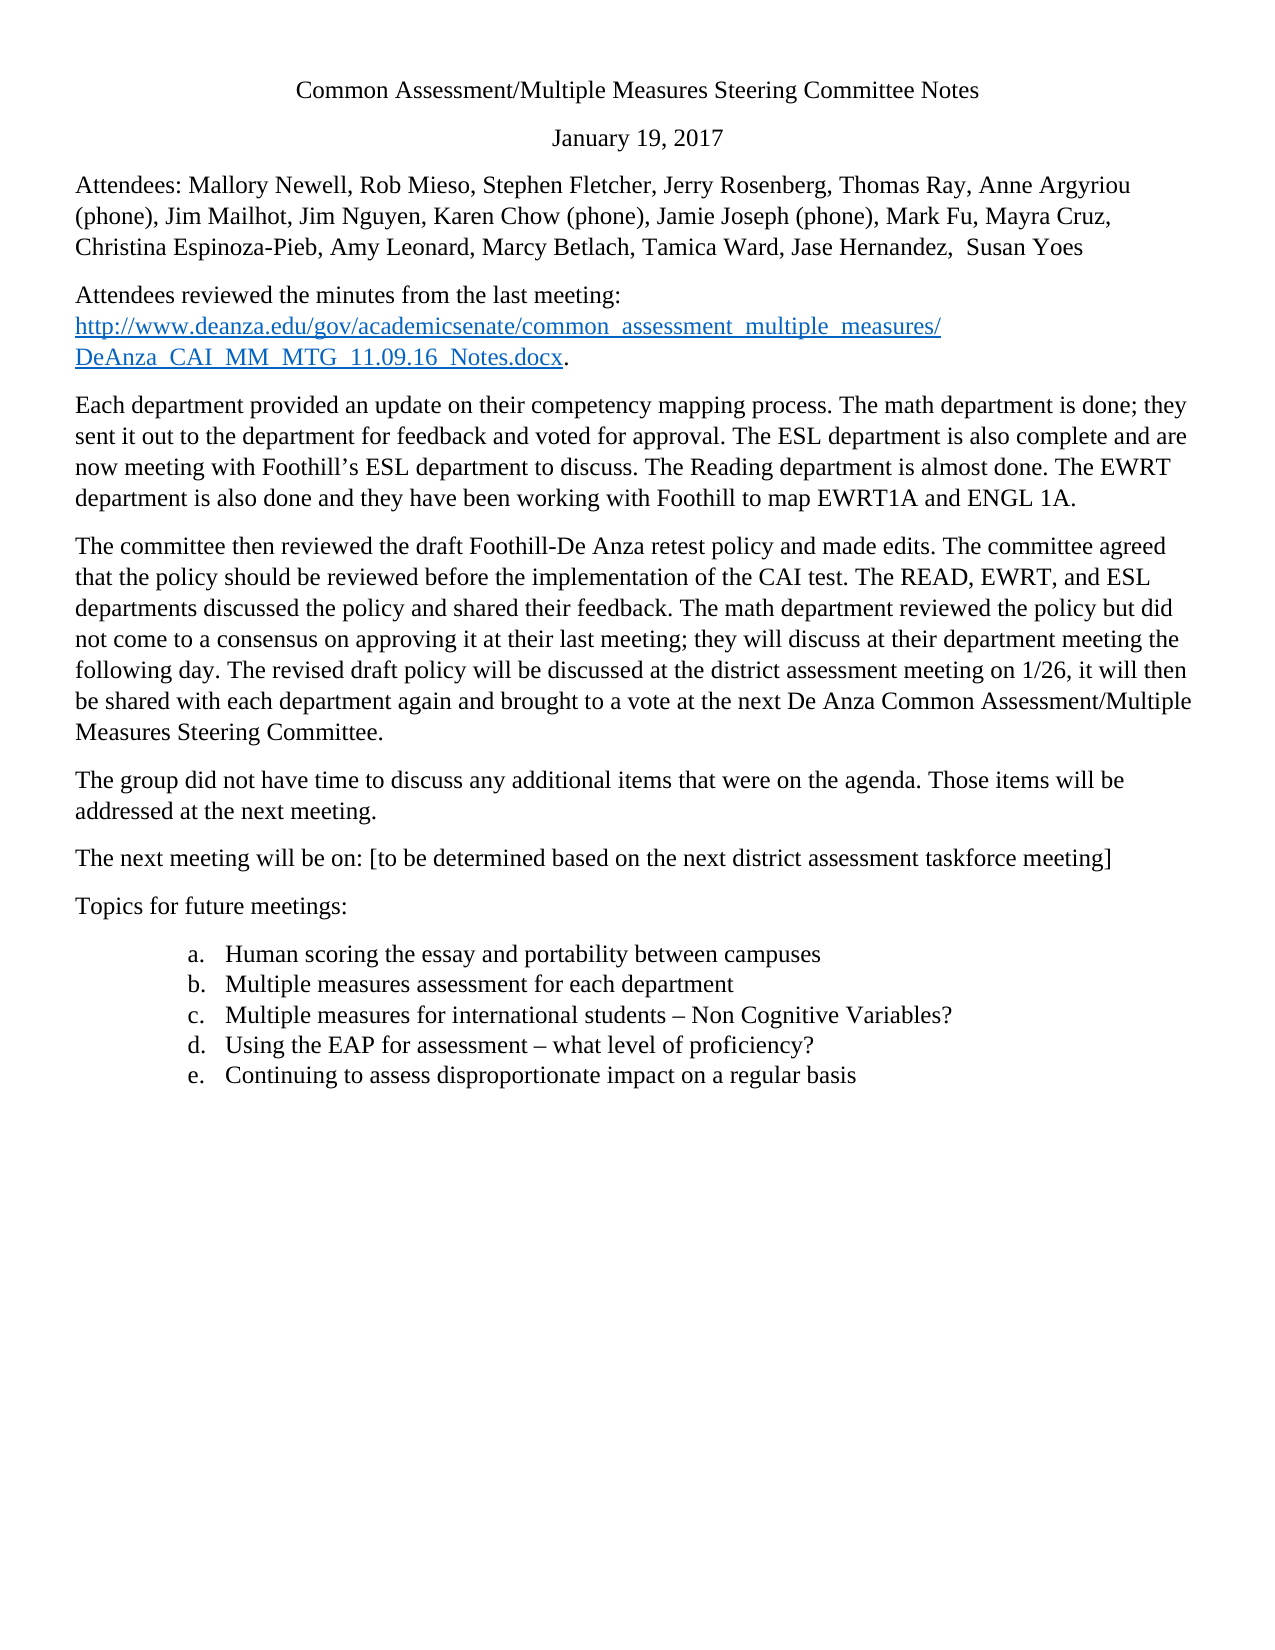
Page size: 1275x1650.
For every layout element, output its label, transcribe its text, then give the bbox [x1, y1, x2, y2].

text Common Assessment/Multiple Measures Steering Committee Notes [75, 75, 1200, 104]
text Each department provided an update on their competency mapping process. The math department is done; they sent it out to the department for feedback and voted for approval. The ESL department is also complete and are now meeting with Foothill’s ESL department to discuss. The Reading department is almost done. The EWRT department is also done and they have been working with Foothill to map EWRT1A and ENGL 1A. [75, 390, 1200, 512]
list Continuing to assess disproportionate impact on a regular basis [187, 1061, 1200, 1089]
text January 19, 2017 [75, 123, 1200, 151]
text Topics for future meetings: [75, 891, 1200, 920]
list Multiple measures for international students – Non Cognitive Variables? [187, 1000, 1200, 1028]
list Using the EAP for assessment – what level of proficiency? [187, 1030, 1200, 1059]
text The next meeting will be on: [to be determined based on the next district assessment taskforce meeting] [75, 843, 1200, 872]
list Multiple measures assessment for each department [187, 969, 1200, 998]
list Human scoring the essay and portability between campuses [187, 939, 1200, 968]
text Attendees: Mallory Newell, Rob Mieso, Stephen Fletcher, Jerry Rosenberg, Thomas Ray, Anne Argyriou (phone), Jim Mailhot, Jim Nguyen, Karen Chow (phone), Jamie Joseph (phone), Mark Fu, Mayra Cruz, Christina Espinoza-Pieb, Amy Leonard, Marcy Betlach, Tamica Ward, Jase Hernandez, Susan Yoes [75, 170, 1200, 261]
text Attendees reviewed the minutes from the last meeting: http://www.deanza.edu/gov/academicsenate/common_assessment_multiple_measures/DeAnza_CAI_MM_MTG_11.09.16_Notes.docx. [75, 280, 1200, 371]
text The committee then reviewed the draft Foothill-De Anza retest policy and made edits. The committee agreed that the policy should be reviewed before the implementation of the CAI test. The READ, EWRT, and ESL departments discussed the policy and shared their feedback. The math department reviewed the policy but did not come to a consensus on approving it at their last meeting; they will discuss at their department meeting the following day. The revised draft policy will be discussed at the district assessment meeting on 1/26, it will then be shared with each department again and brought to a vote at the next De Anza Common Assessment/Multiple Measures Steering Committee. [75, 531, 1200, 746]
text The group did not have time to discuss any additional items that were on the agenda. Those items will be addressed at the next meeting. [75, 765, 1200, 824]
